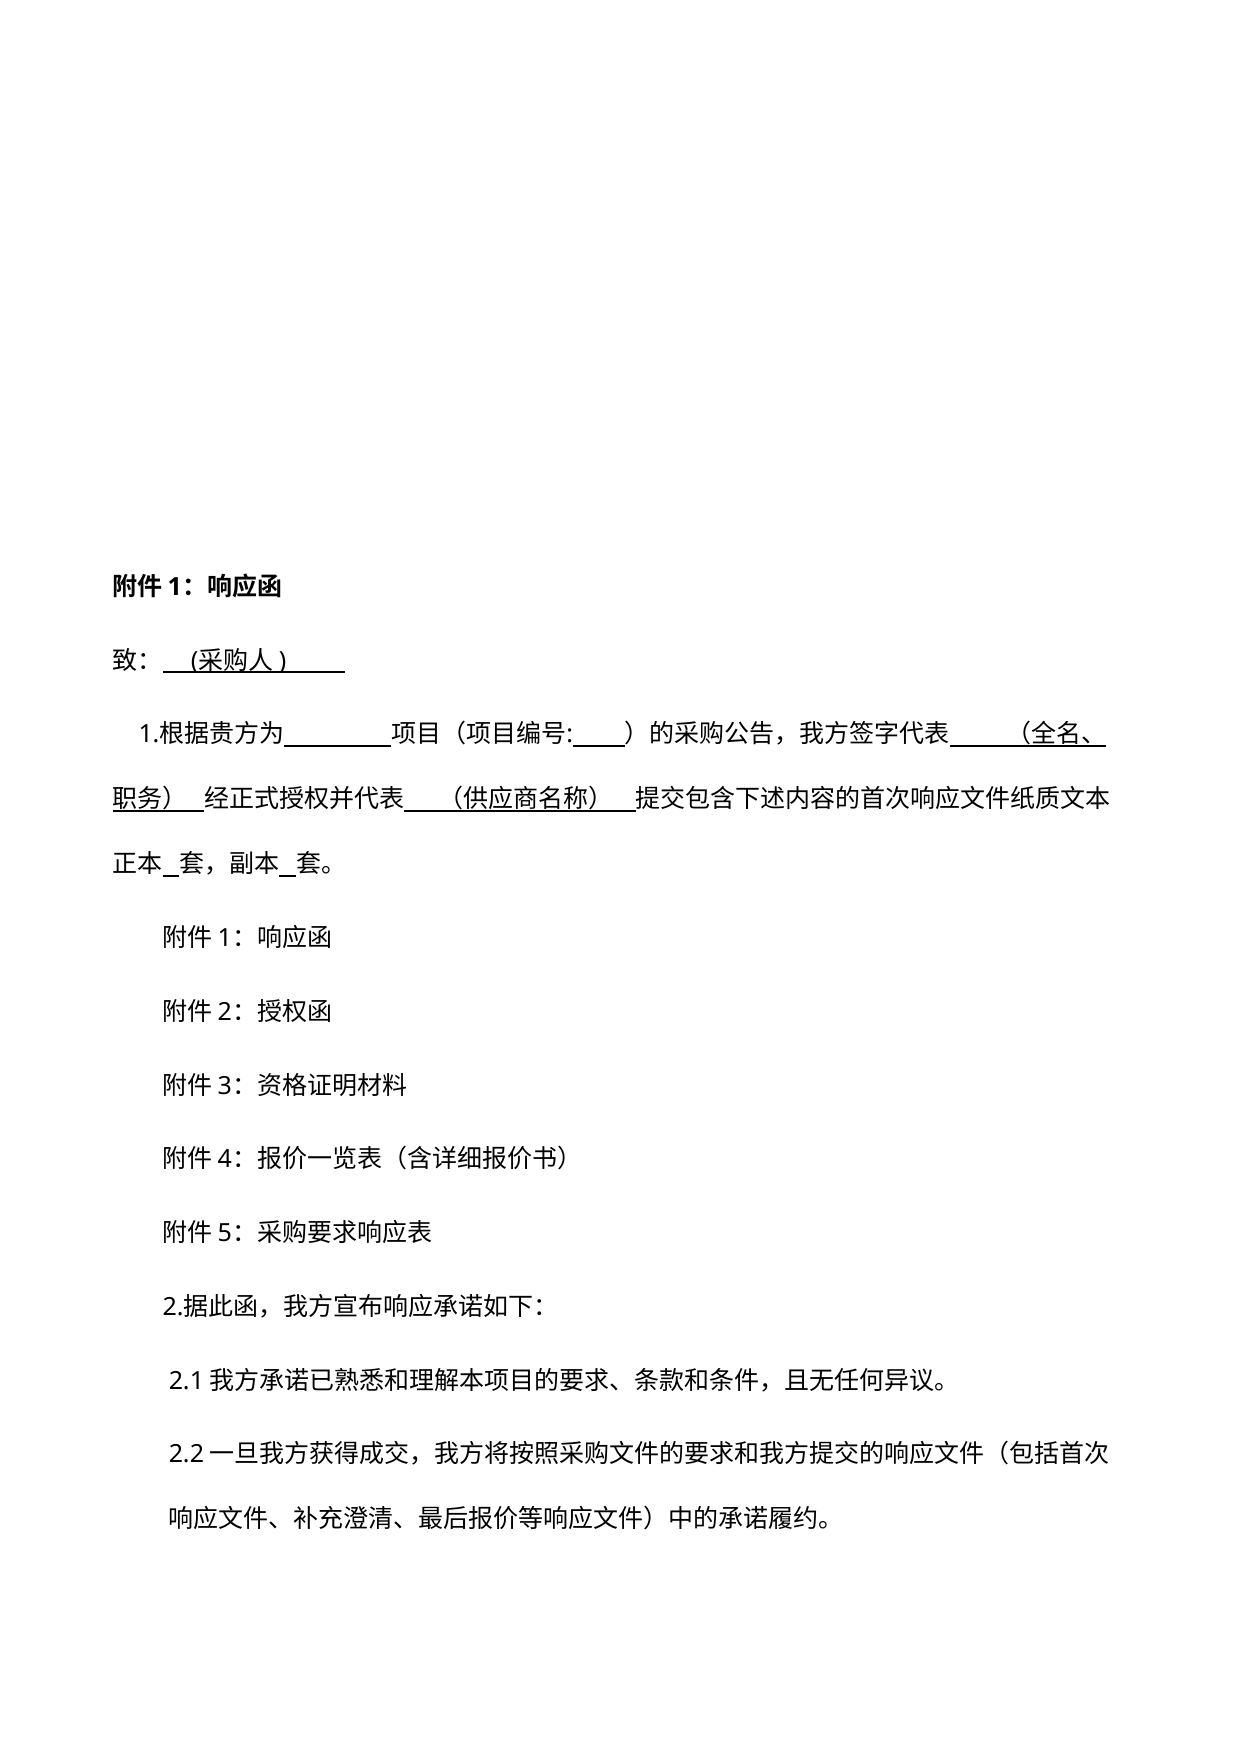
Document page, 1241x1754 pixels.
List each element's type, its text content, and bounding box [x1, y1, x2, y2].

text 附件2：授权函 [112, 977, 1128, 1042]
text 附件1：响应函 [112, 552, 1128, 617]
text 附件3：资格证明材料 [112, 1051, 1128, 1116]
text 2.据此函，我方宣布响应承诺如下： [112, 1272, 1128, 1337]
text 附件1：响应函 [112, 903, 1128, 968]
text 附件4：报价一览表（含详细报价书） [112, 1124, 1128, 1189]
text 1.根据贵方为 项目（项目编号: ）的采购公告，我方签字代表 （全名、职务） 经正式授权并代表 （供应商名称） 提交包含下述内容的首次响应文件纸质文本正本 套，副本 套。 [112, 699, 1128, 894]
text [168, 1419, 1128, 1549]
text 2.1我方承诺已熟悉和理解本项目的要求、条款和条件，且无任何异议。 [168, 1346, 1128, 1411]
text 附件5：采购要求响应表 [112, 1198, 1128, 1263]
text 致： (采购人 ) [112, 626, 1128, 691]
